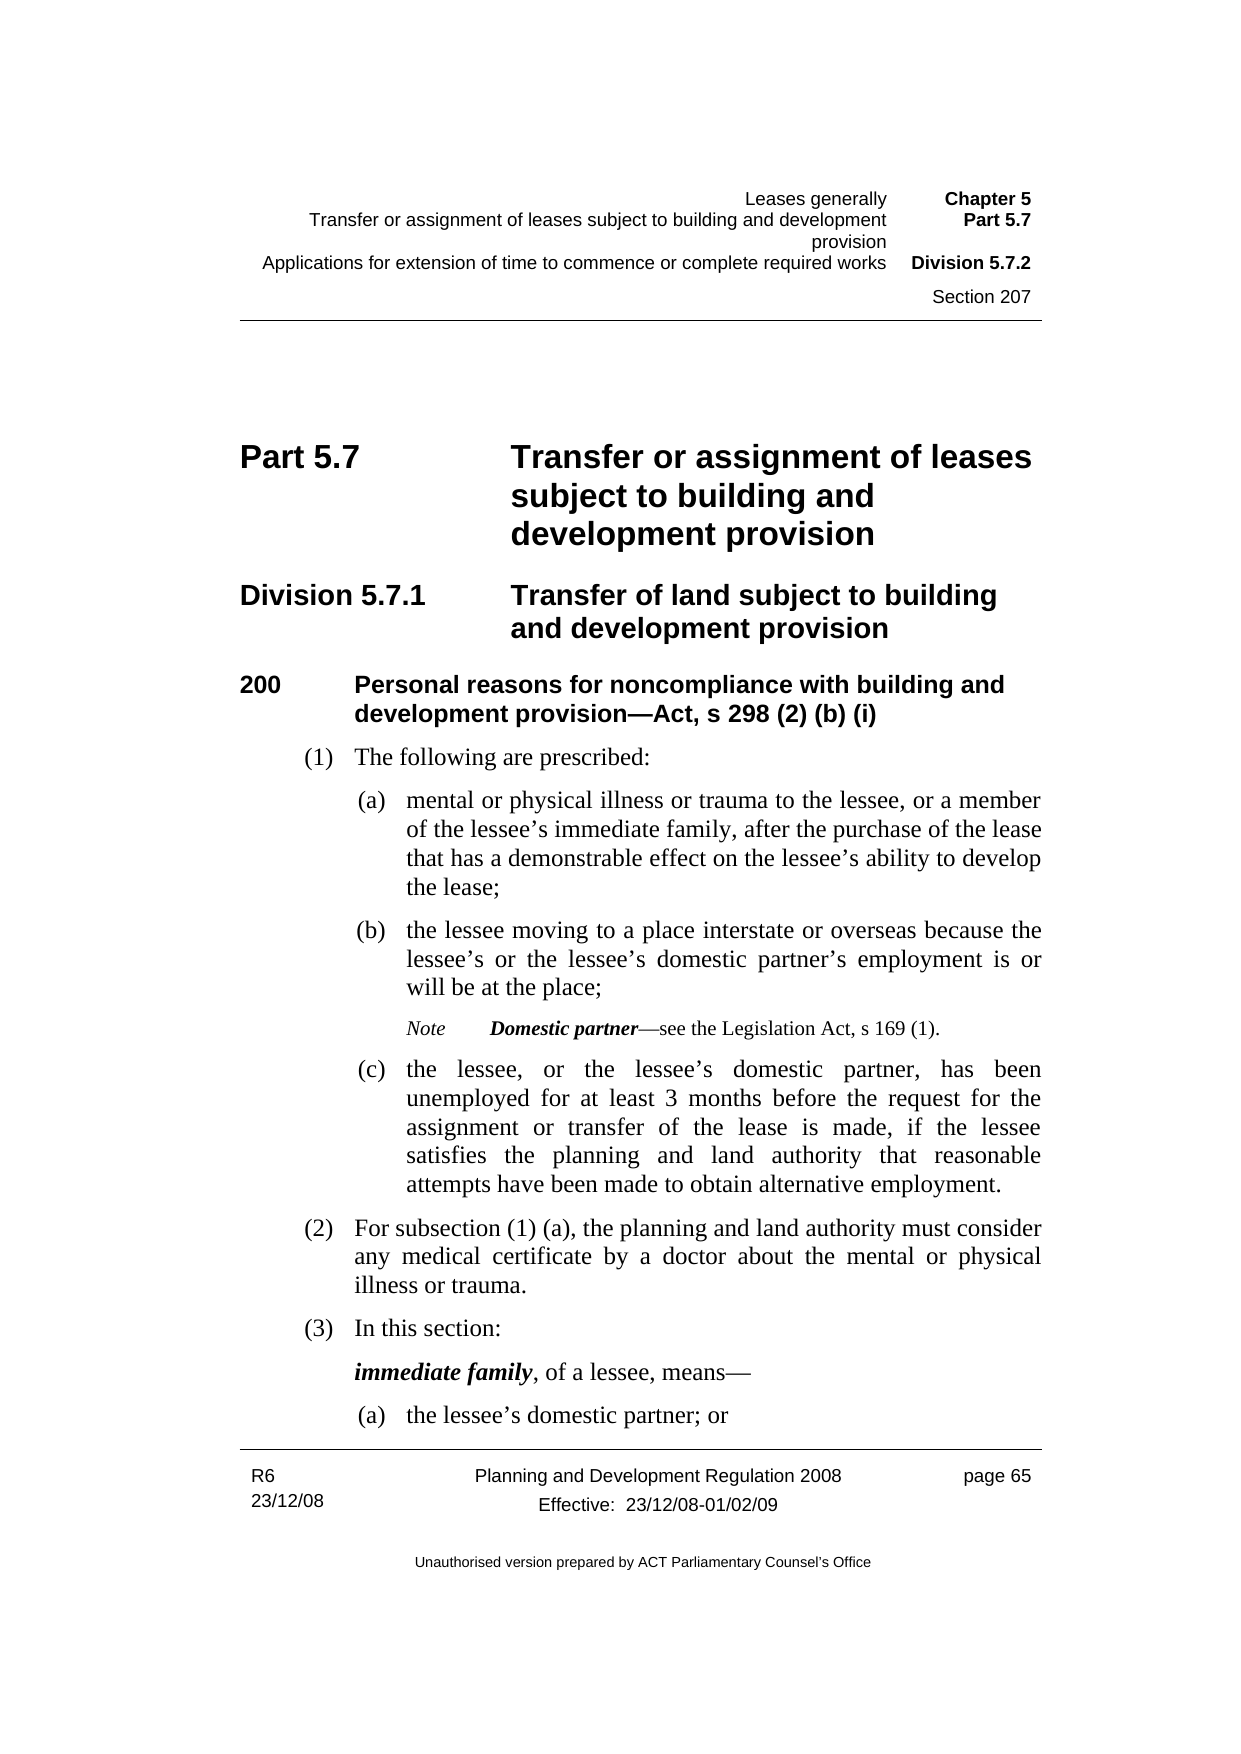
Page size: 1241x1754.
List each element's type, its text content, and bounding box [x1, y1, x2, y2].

text (b) the lessee moving to a place interstate or overseas because the lessee’s or the lessee’s domestic partner’s employment is or will be at the place; [239, 915, 1042, 1001]
text immediate family, of a lessee, means— [354, 1357, 1042, 1386]
text (3) In this section: [239, 1313, 1042, 1342]
text (a) mental or physical illness or trauma to the lessee, or a member of the lessee’s immediate family, after the purchase of the lease that has a demonstrable effect on the lessee’s ability to develop the lease; [239, 785, 1042, 900]
text 200 Personal reasons for noncompliance with building and development provision—Act, s 298 (2) (b) (i) [239, 670, 1042, 727]
text Note Domestic partner—see the Legislation Act, s 169 (1). [406, 1016, 1042, 1040]
text (c) the lessee, or the lessee’s domestic partner, has been unemployed for at least 3 months before the request for the assignment or transfer of the lease is made, if the lessee satisfies the planning and land authority that reasonable attempts have been made to obtain alternative employment. [239, 1054, 1042, 1198]
text (1) The following are prescribed: [239, 742, 1042, 771]
text (a) the lessee’s domestic partner; or [239, 1400, 1042, 1429]
text (2) For subsection (1) (a), the planning and land authority must consider any medical certificate by a doctor about the mental or physical illness or trauma. [239, 1213, 1042, 1299]
text Part 5.7 Transfer or assignment of leases subject to building and development provision [239, 437, 1042, 553]
text Division 5.7.1 Transfer of land subject to building and development provision [239, 578, 1042, 645]
